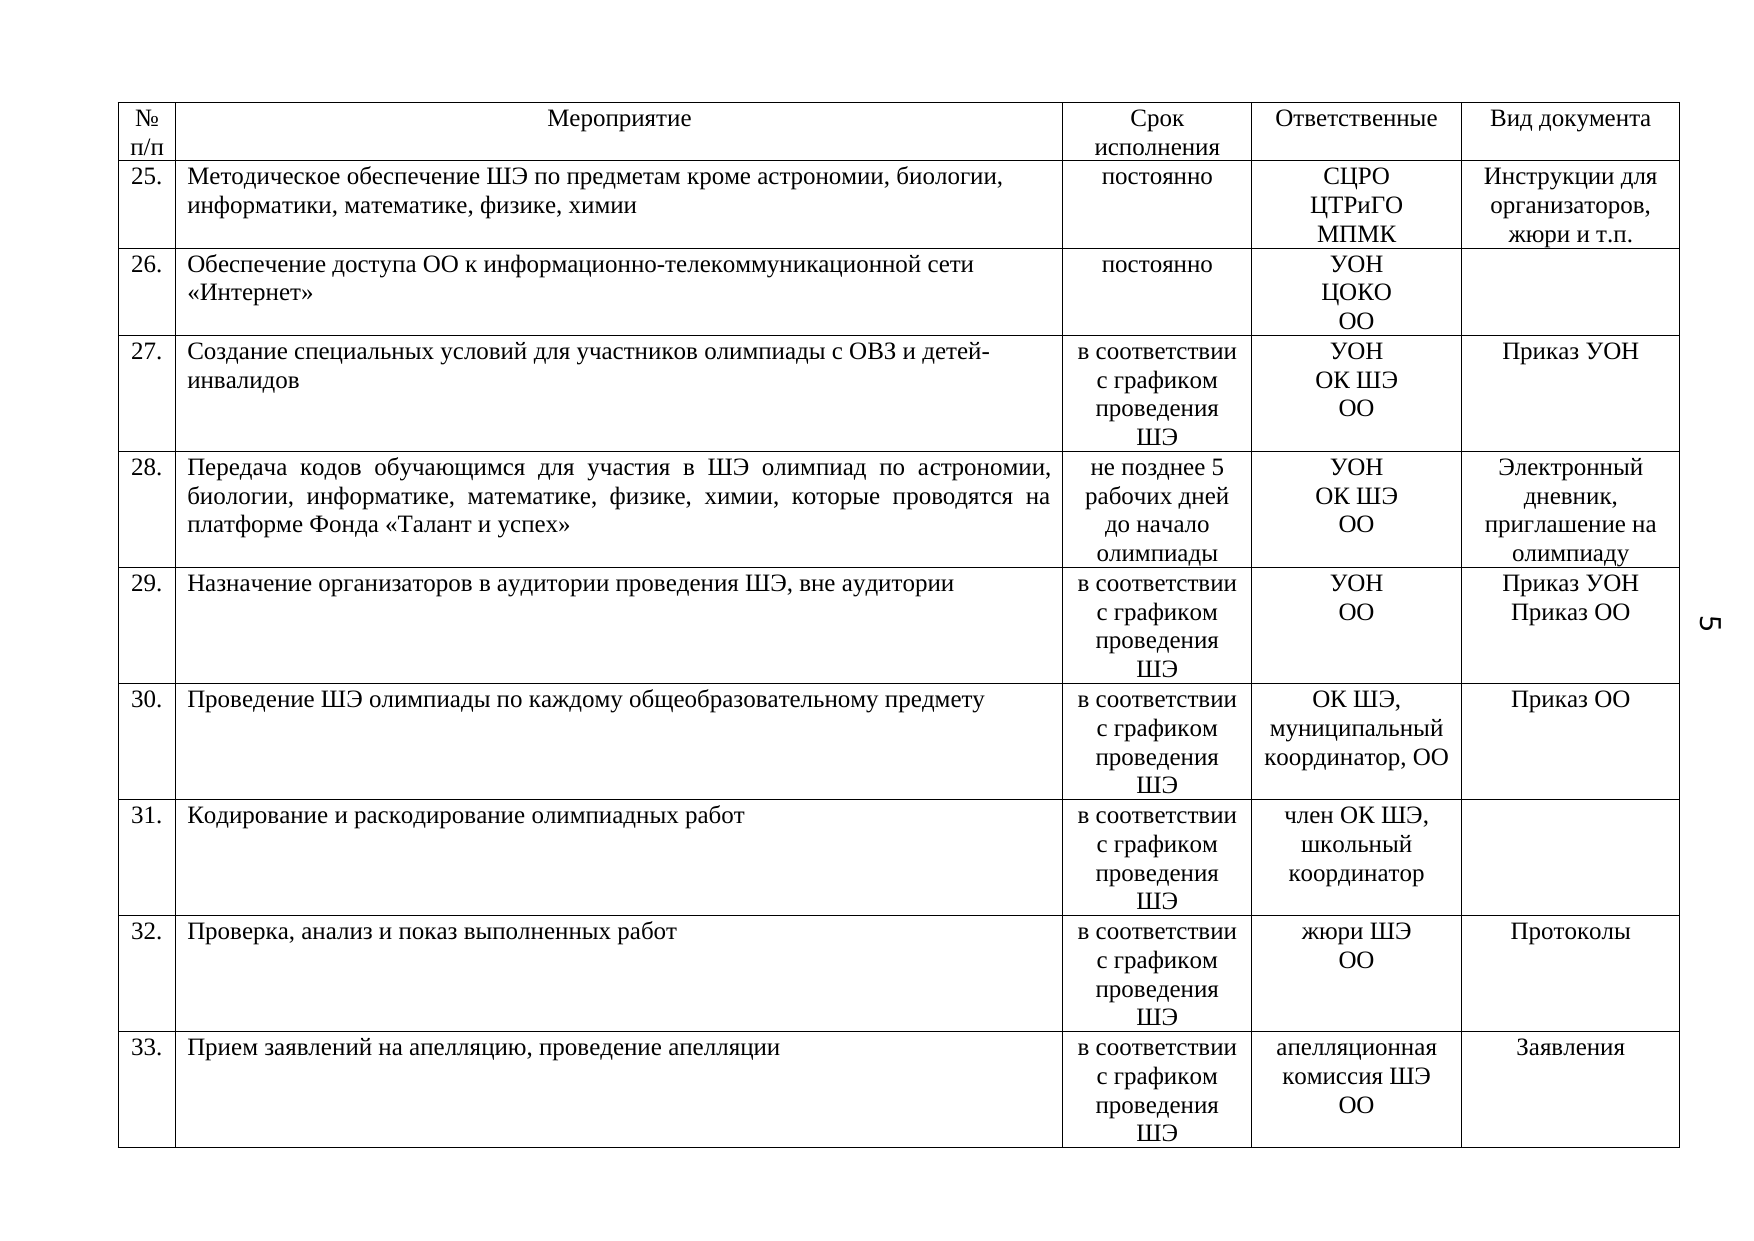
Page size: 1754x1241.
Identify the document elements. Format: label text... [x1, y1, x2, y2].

table_cell [1462, 249, 1679, 335]
table_cell Передача кодов обучающимся для участия в ШЭ олимпиад по астрономии, биологии, информатике, математике, физике, химии, которые проводятся на платформе Фонда «Талант и успех» [176, 452, 1062, 567]
table_cell СЦРО ЦТРиГО МПМК [1252, 161, 1461, 248]
table_cell Электронный дневник, приглашение на олимпиаду [1462, 452, 1679, 567]
table_cell не позднее 5 рабочих дней до начало олимпиады [1063, 452, 1251, 567]
table_cell Проверка, анализ и показ выполненных работ [176, 916, 1062, 1031]
table_cell апелляционная комиссия ШЭ ОО [1252, 1032, 1461, 1147]
table_cell Создание специальных условий для участников олимпиады с ОВЗ и детей-инвалидов [176, 336, 1062, 451]
table_header Мероприятие [176, 103, 1062, 160]
table_cell [119, 568, 175, 683]
table_cell Приказ ОО [1462, 684, 1679, 799]
table_cell УОН ЦОКО ОО [1252, 249, 1461, 335]
table_cell постоянно [1063, 249, 1251, 335]
table_header Срок исполнения [1063, 103, 1251, 160]
table_cell Назначение организаторов в аудитории проведения ШЭ, вне аудитории [176, 568, 1062, 683]
table_cell Протоколы [1462, 916, 1679, 1031]
table_cell [119, 161, 175, 248]
table_cell [119, 336, 175, 451]
table_cell [119, 684, 175, 799]
table_cell Приказ УОН Приказ ОО [1462, 568, 1679, 683]
table_cell жюри ШЭ ОО [1252, 916, 1461, 1031]
table_cell УОН ОК ШЭ ОО [1252, 452, 1461, 567]
table_header № п/п [119, 103, 175, 160]
table_cell [1462, 800, 1679, 915]
table_cell в соответствии с графиком проведения ШЭ [1063, 568, 1251, 683]
table_cell Прием заявлений на апелляцию, проведение апелляции [176, 1032, 1062, 1147]
table_cell член ОК ШЭ, школьный координатор [1252, 800, 1461, 915]
table_cell УОН ОК ШЭ ОО [1252, 336, 1461, 451]
table_cell [119, 800, 175, 915]
table_cell в соответствии с графиком проведения ШЭ [1063, 916, 1251, 1031]
table_header Ответственные [1252, 103, 1461, 160]
table_cell Инструкции для организаторов, жюри и т.п. [1462, 161, 1679, 248]
table_cell [119, 249, 175, 335]
table_cell постоянно [1063, 161, 1251, 248]
table_cell Приказ УОН [1462, 336, 1679, 451]
table_cell в соответствии с графиком проведения ШЭ [1063, 800, 1251, 915]
table_cell УОН ОО [1252, 568, 1461, 683]
table_cell Обеспечение доступа ОО к информационно-телекоммуникационной сети «Интернет» [176, 249, 1062, 335]
table_header Вид документа [1462, 103, 1679, 160]
table_cell [119, 916, 175, 1031]
table_cell Проведение ШЭ олимпиады по каждому общеобразовательному предмету [176, 684, 1062, 799]
table_cell Методическое обеспечение ШЭ по предметам кроме астрономии, биологии, информатики, математике, физике, химии [176, 161, 1062, 248]
table_cell [119, 452, 175, 567]
table_cell в соответствии с графиком проведения ШЭ [1063, 684, 1251, 799]
table_cell [119, 1032, 175, 1147]
table_cell ОК ШЭ, муниципальный координатор, ОО [1252, 684, 1461, 799]
table_cell Кодирование и раскодирование олимпиадных работ [176, 800, 1062, 915]
table_cell в соответствии с графиком проведения ШЭ [1063, 1032, 1251, 1147]
table_cell Заявления [1462, 1032, 1679, 1147]
table_cell в соответствии с графиком проведения ШЭ [1063, 336, 1251, 451]
